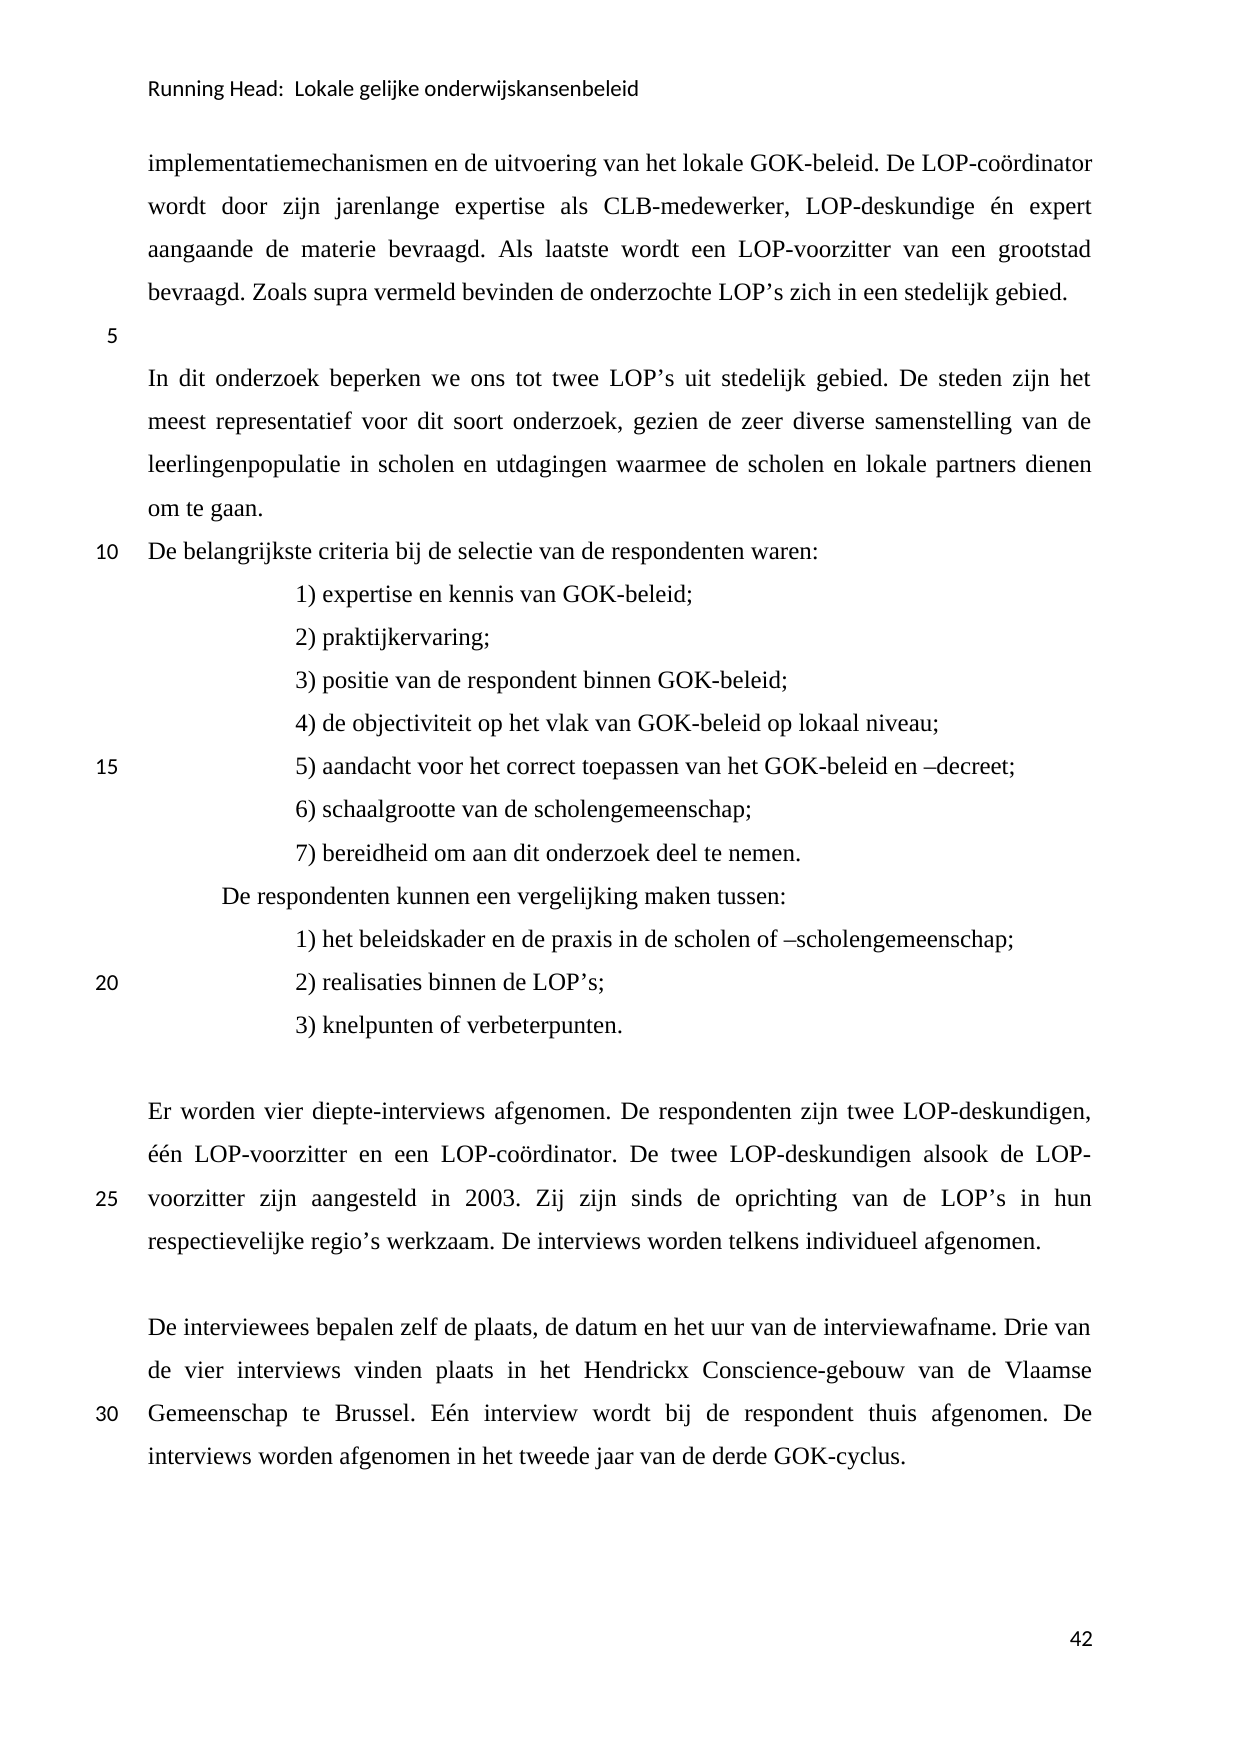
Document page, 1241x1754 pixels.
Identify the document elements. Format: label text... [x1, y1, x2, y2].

list 7) bereidheid om aan dit onderzoek deel te nemen. [295, 838, 1093, 866]
list 5) aandacht voor het correct toepassen van het GOK-beleid en –decreet; [295, 751, 1093, 780]
list 4) de objectiviteit op het vlak van GOK-beleid op lokaal niveau; [295, 708, 1093, 737]
list 2) praktijkervaring; [295, 622, 1093, 651]
list 6) schaalgrootte van de scholengemeenschap; [295, 794, 1093, 823]
list 3) knelpunten of verbeterpunten. [295, 1010, 1093, 1039]
text Er worden vier diepte-interviews afgenomen. De respondenten zijn twee LOP-deskundigen, één LOP-voorzitter en een LOP-coördinator. De twee LOP-deskundigen alsook de LOP-voorzitter zijn aangesteld in 2003. Zij zijn sinds de oprichting van de LOP’s in hun respectievelijke regio’s werkzaam. De interviews worden telkens individueel afgenomen. [148, 1096, 1093, 1254]
list 3) positie van de respondent binnen GOK-beleid; [295, 665, 1093, 694]
text De interviewees bepalen zelf de plaats, de datum en het uur van de interviewafname. Drie van de vier interviews vinden plaats in het Hendrickx Conscience-gebouw van de Vlaamse Gemeenschap te Brussel. Eén interview wordt bij de respondent thuis afgenomen. De interviews worden afgenomen in het tweede jaar van de derde GOK-cyclus. [148, 1312, 1093, 1470]
text De belangrijkste criteria bij de selectie van de respondenten waren: [148, 536, 1093, 564]
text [148, 148, 1093, 306]
text In dit onderzoek beperken we ons tot twee LOP’s uit stedelijk gebied. De steden zijn het meest representatief voor dit soort onderzoek, gezien de zeer diverse samenstelling van de leerlingenpopulatie in scholen en utdagingen waarmee de scholen en lokale partners dienen om te gaan. [148, 363, 1093, 521]
list 1) expertise en kennis van GOK-beleid; [295, 579, 1093, 608]
list 1) het beleidskader en de praxis in de scholen of –scholengemeenschap; [295, 924, 1093, 953]
list 2) realisaties binnen de LOP’s; [295, 967, 1093, 996]
text De respondenten kunnen een vergelijking maken tussen: [148, 881, 1093, 909]
